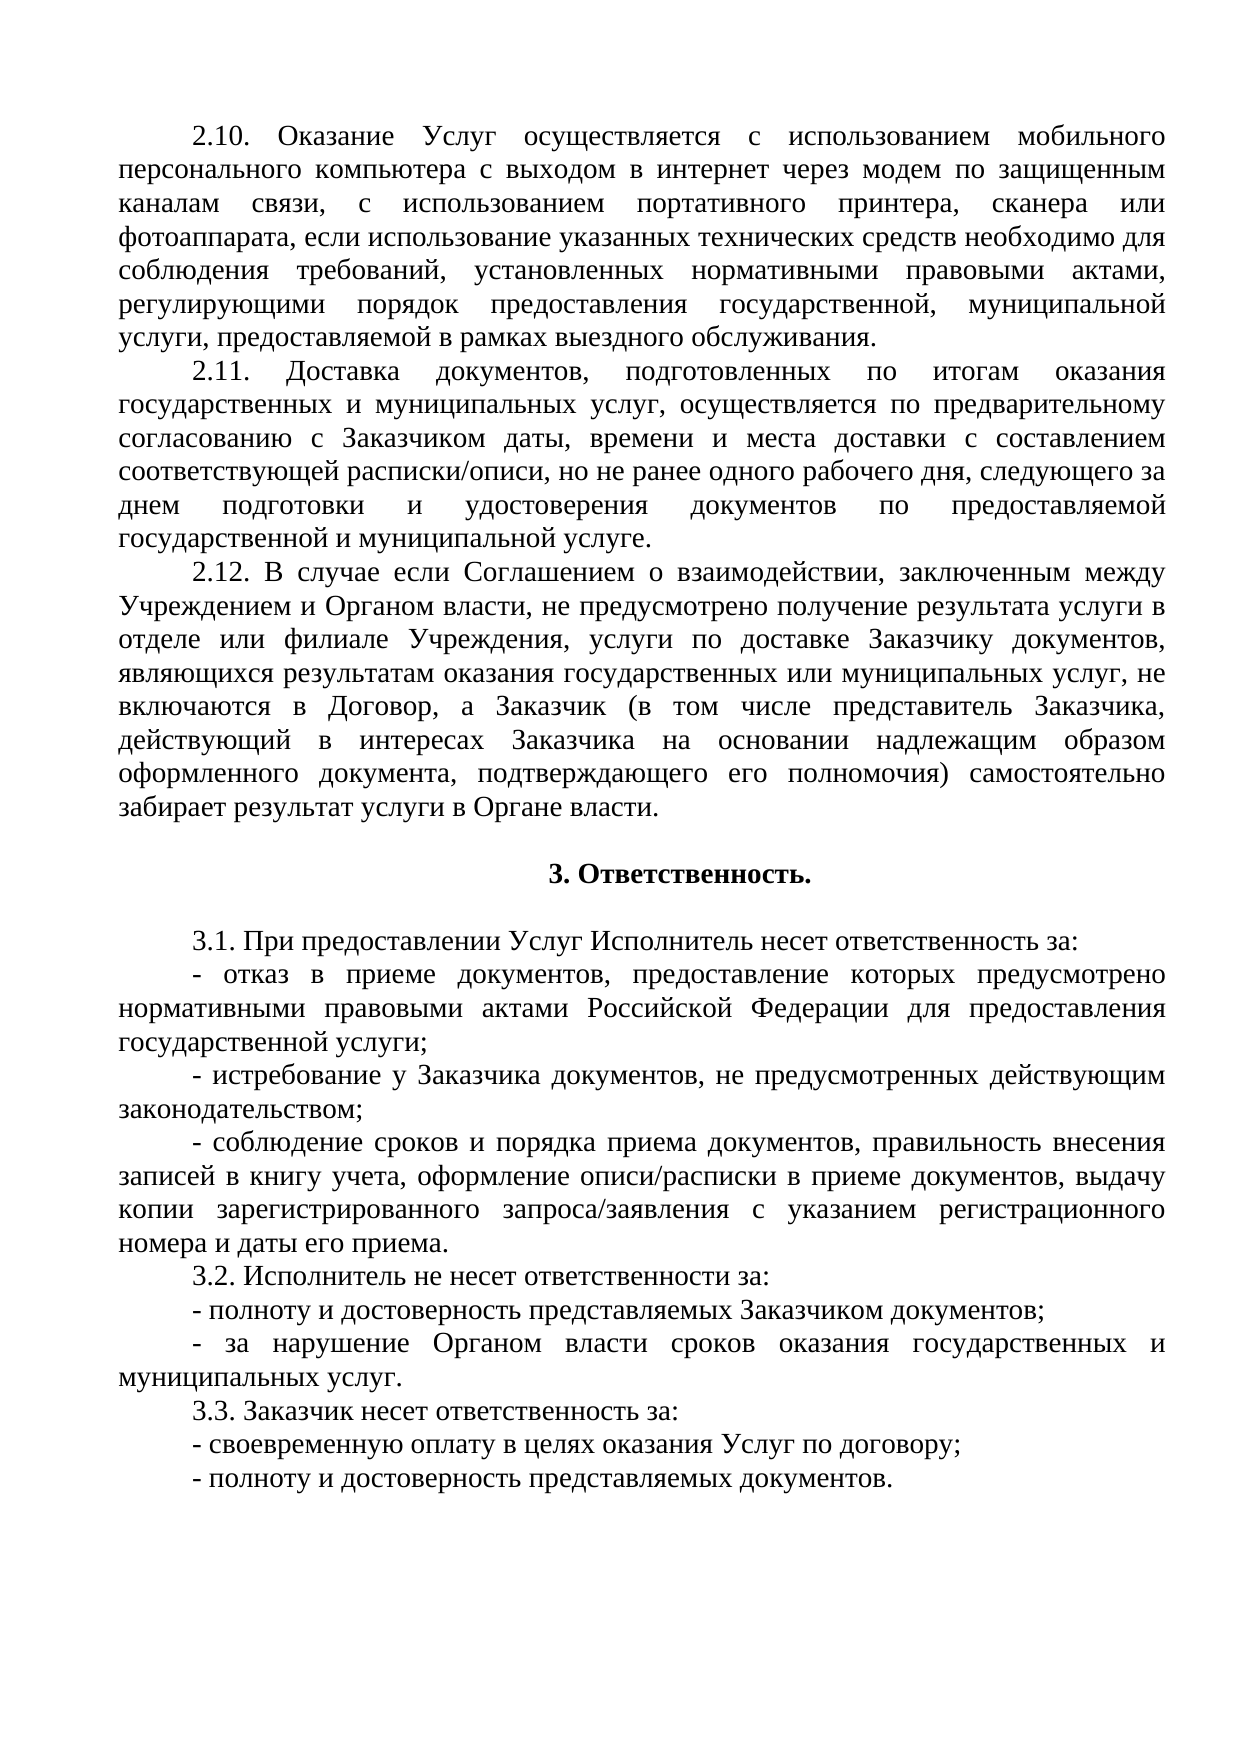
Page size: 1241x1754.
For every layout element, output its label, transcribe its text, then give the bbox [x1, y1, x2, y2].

text - за нарушение Органом власти сроков оказания государственных и муниципальных услуг. [118, 1326, 1167, 1393]
text 2.12. В случае если Соглашением о взаимодействии, заключенным между Учреждением и Органом власти, не предусмотрено получение результата услуги в отделе или филиале Учреждения, услуги по доставке Заказчику документов, являющихся результатам оказания государственных или муниципальных услуг, не включаются в Договор, а Заказчик (в том числе представитель Заказчика, действующий в интересах Заказчика на основании надлежащим образом оформленного документа, подтверждающего его полномочия) самостоятельно забирает результат услуги в Органе власти. [118, 554, 1167, 822]
text - полноту и достоверность представляемых Заказчиком документов; [118, 1292, 1167, 1326]
text - полноту и достоверность представляемых документов. [118, 1460, 1167, 1493]
text - своевременную оплату в целях оказания Услуг по договору; [118, 1426, 1167, 1460]
text 3.2. Исполнитель не несет ответственности за: [118, 1258, 1167, 1292]
text 3. Ответственность. [193, 856, 1167, 889]
text - истребование у Заказчика документов, не предусмотренных действующим законодательством; [118, 1057, 1167, 1124]
text - отказ в приеме документов, предоставление которых предусмотрено нормативными правовыми актами Российской Федерации для предоставления государственной услуги; [118, 957, 1167, 1057]
text 2.11. Доставка документов, подготовленных по итогам оказания государственных и муниципальных услуг, осуществляется по предварительному согласованию с Заказчиком даты, времени и места доставки с составлением соответствующей расписки/описи, но не ранее одного рабочего дня, следующего за днем подготовки и удостоверения документов по предоставляемой государственной и муниципальной услуге. [118, 353, 1167, 554]
text 3.1. При предоставлении Услуг Исполнитель несет ответственность за: [118, 923, 1167, 957]
text - соблюдение сроков и порядка приема документов, правильность внесения записей в книгу учета, оформление описи/расписки в приеме документов, выдачу копии зарегистрированного запроса/заявления с указанием регистрационного номера и даты его приема. [118, 1124, 1167, 1258]
text 3.3. Заказчик несет ответственность за: [118, 1393, 1167, 1426]
text 2.10. Оказание Услуг осуществляется с использованием мобильного персонального компьютера с выходом в интернет через модем по защищенным каналам связи, с использованием портативного принтера, сканера или фотоаппарата, если использование указанных технических средств необходимо для соблюдения требований, установленных нормативными правовыми актами, регулирующими порядок предоставления государственной, муниципальной услуги, предоставляемой в рамках выездного обслуживания. [118, 118, 1167, 353]
